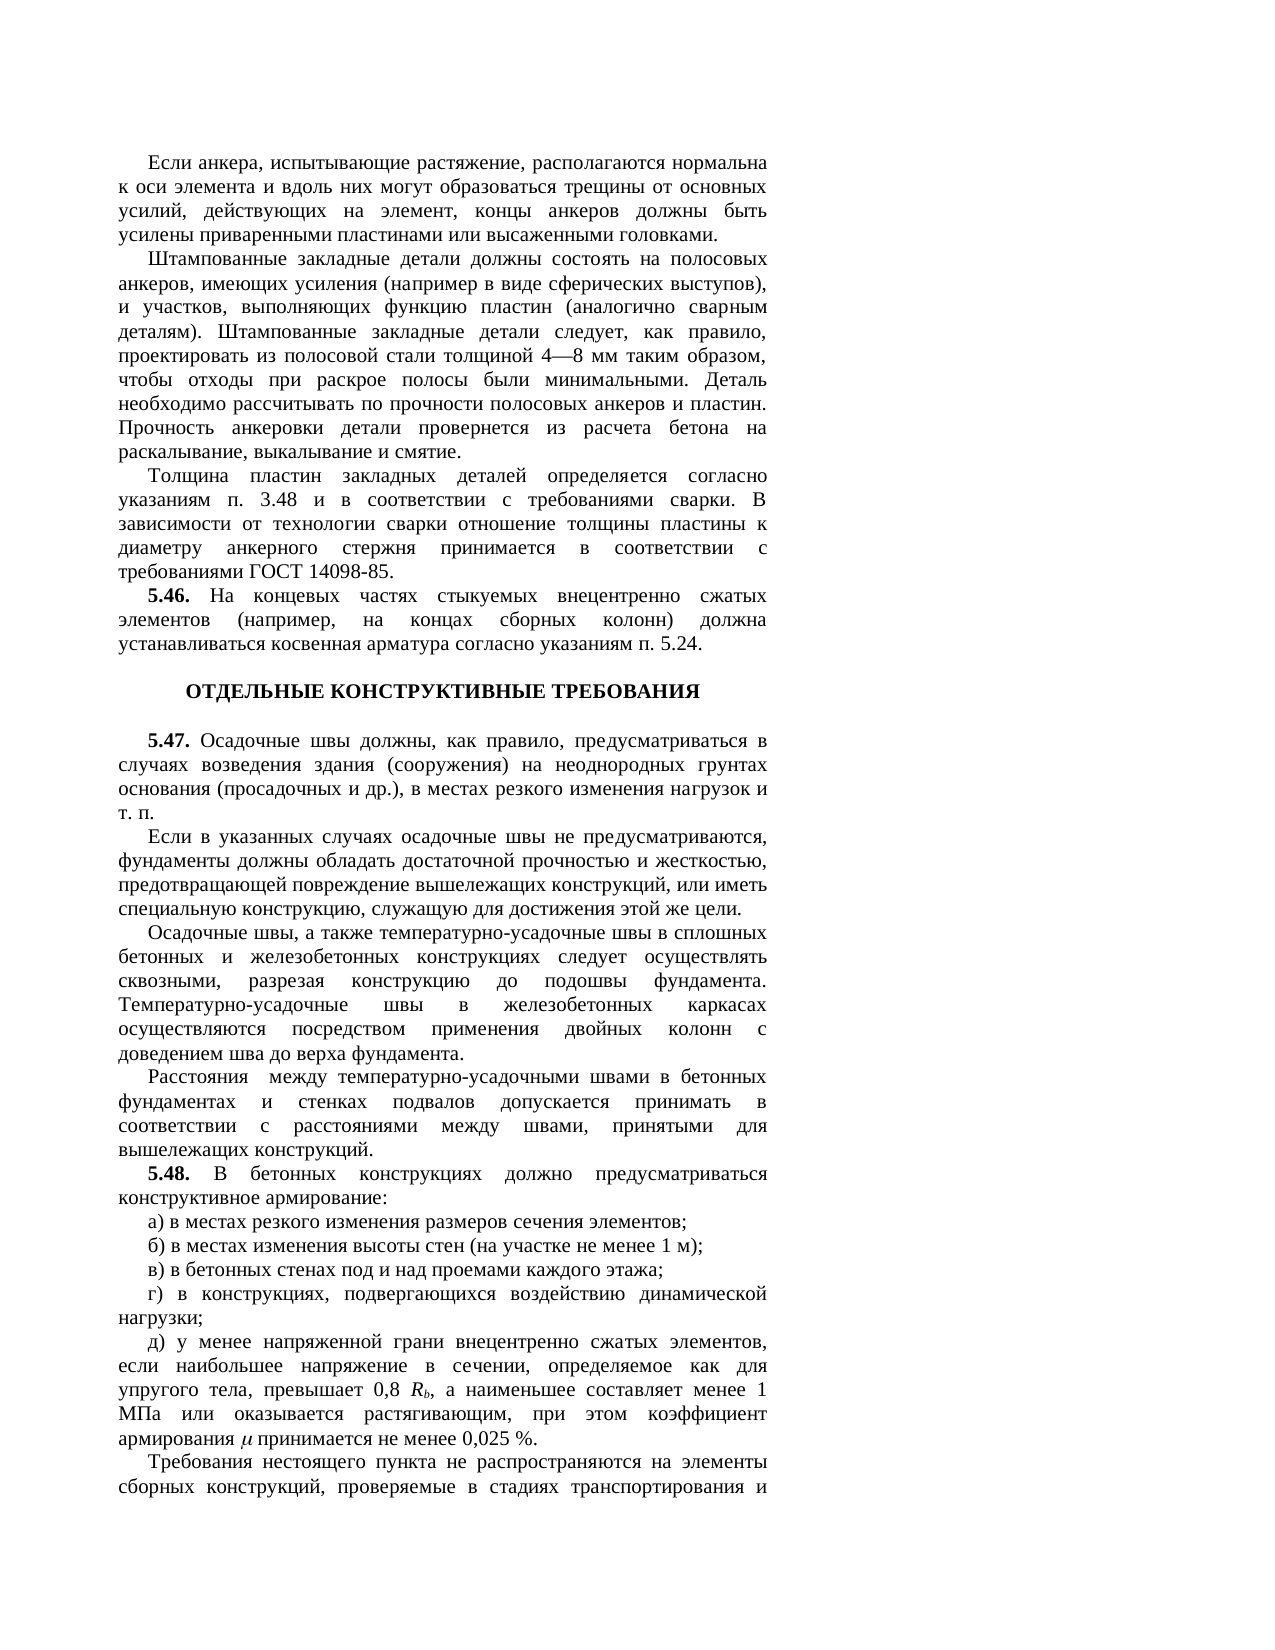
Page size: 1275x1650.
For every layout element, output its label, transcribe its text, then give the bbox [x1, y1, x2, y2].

text 5.48. В бетонных конструкциях должно предусматриваться конструктивное армирование: [118, 1161, 768, 1209]
text Штампованные закладные детали должны состоять на полосовых анкеров, имеющих усиления (например в виде сферических выступов), и участков, выполняющих функцию пластин (аналогично сварным деталям). Штампованные закладные детали следует, как правило, проектировать из полосовой стали толщиной 4—8 мм таким образом, чтобы отходы при раскрое полосы были минимальными. Деталь необходимо рассчитывать по прочности полосовых анкеров и пластин. Прочность анкеровки детали провернется из расчета бетона на раскалывание, выкалывание и смятие. [118, 246, 768, 463]
text г) в конструкциях, подвергающихся воздействию динамической нагрузки; [118, 1281, 768, 1329]
text а) в местах резкого изменения размеров сечения элементов; [118, 1209, 768, 1233]
text в) в бетонных стенах под и над проемами каждого этажа; [118, 1257, 768, 1281]
text д) у менее напряженной грани внецентренно сжатых элементов, если наибольшее напряжение в сечении, определяемое как для упругого тела, превышает 0,8 Rb, а наименьшее составляет менее 1 МПа или оказывается растягивающим, при этом коэффициент армирования принимается не менее 0,025 %. [118, 1329, 768, 1449]
text б) в местах изменения высоты стен (на участке не менее 1 м); [118, 1233, 768, 1257]
text Если анкера, испытывающие растяжение, располагаются нормальна к оси элемента и вдоль них могут образоваться трещины от основных усилий, действующих на элемент, концы анкеров должны быть усилены приваренными пластинами или высаженными головками. [118, 150, 768, 246]
text Расстояния между температурно-усадочными швами в бетонных фундаментах и стенках подвалов допускается принимать в соответствии с расстояниями между швами, принятыми для вышележащих конструкций. [118, 1064, 768, 1161]
text Толщина пластин закладных деталей определяется согласно указаниям п. 3.48 и в соответствии с требованиями сварки. В зависимости от технологии сварки отношение толщины пластины к диаметру анкерного стержня принимается в соответствии с требованиями ГОСТ 14098-85. [118, 463, 768, 583]
text 5.46. На концевых частях стыкуемых внецентренно сжатых элементов (например, на концах сборных колонн) должна устанавливаться косвенная арматура согласно указаниям п. 5.24. [118, 583, 768, 655]
text 5.47. Осадочные швы должны, как правило, предусматриваться в случаях возведения здания (сооружения) на неоднородных грунтах основания (просадочных и др.), в местах резкого изменения нагрузок и т. п. [118, 727, 768, 824]
text Осадочные швы, а также температурно-усадочные швы в сплошных бетонных и железобетонных конструкциях следует осуществлять сквозными, разрезая конструкцию до подошвы фундамента. Температурно-усадочные швы в железобетонных каркасах осуществляются посредством применения двойных колонн с доведением шва до верха фундамента. [118, 920, 768, 1064]
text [118, 1449, 768, 1497]
text ОТДЕЛЬНЫЕ КОНСТРУКТИВНЫЕ ТРЕБОВАНИЯ [118, 679, 768, 703]
text Если в указанных случаях осадочные швы не предусматриваются, фундаменты должны обладать достаточной прочностью и жесткостью, предотвращающей повреждение вышележащих конструкций, или иметь специальную конструкцию, служащую для достижения этой же цели. [118, 824, 768, 920]
